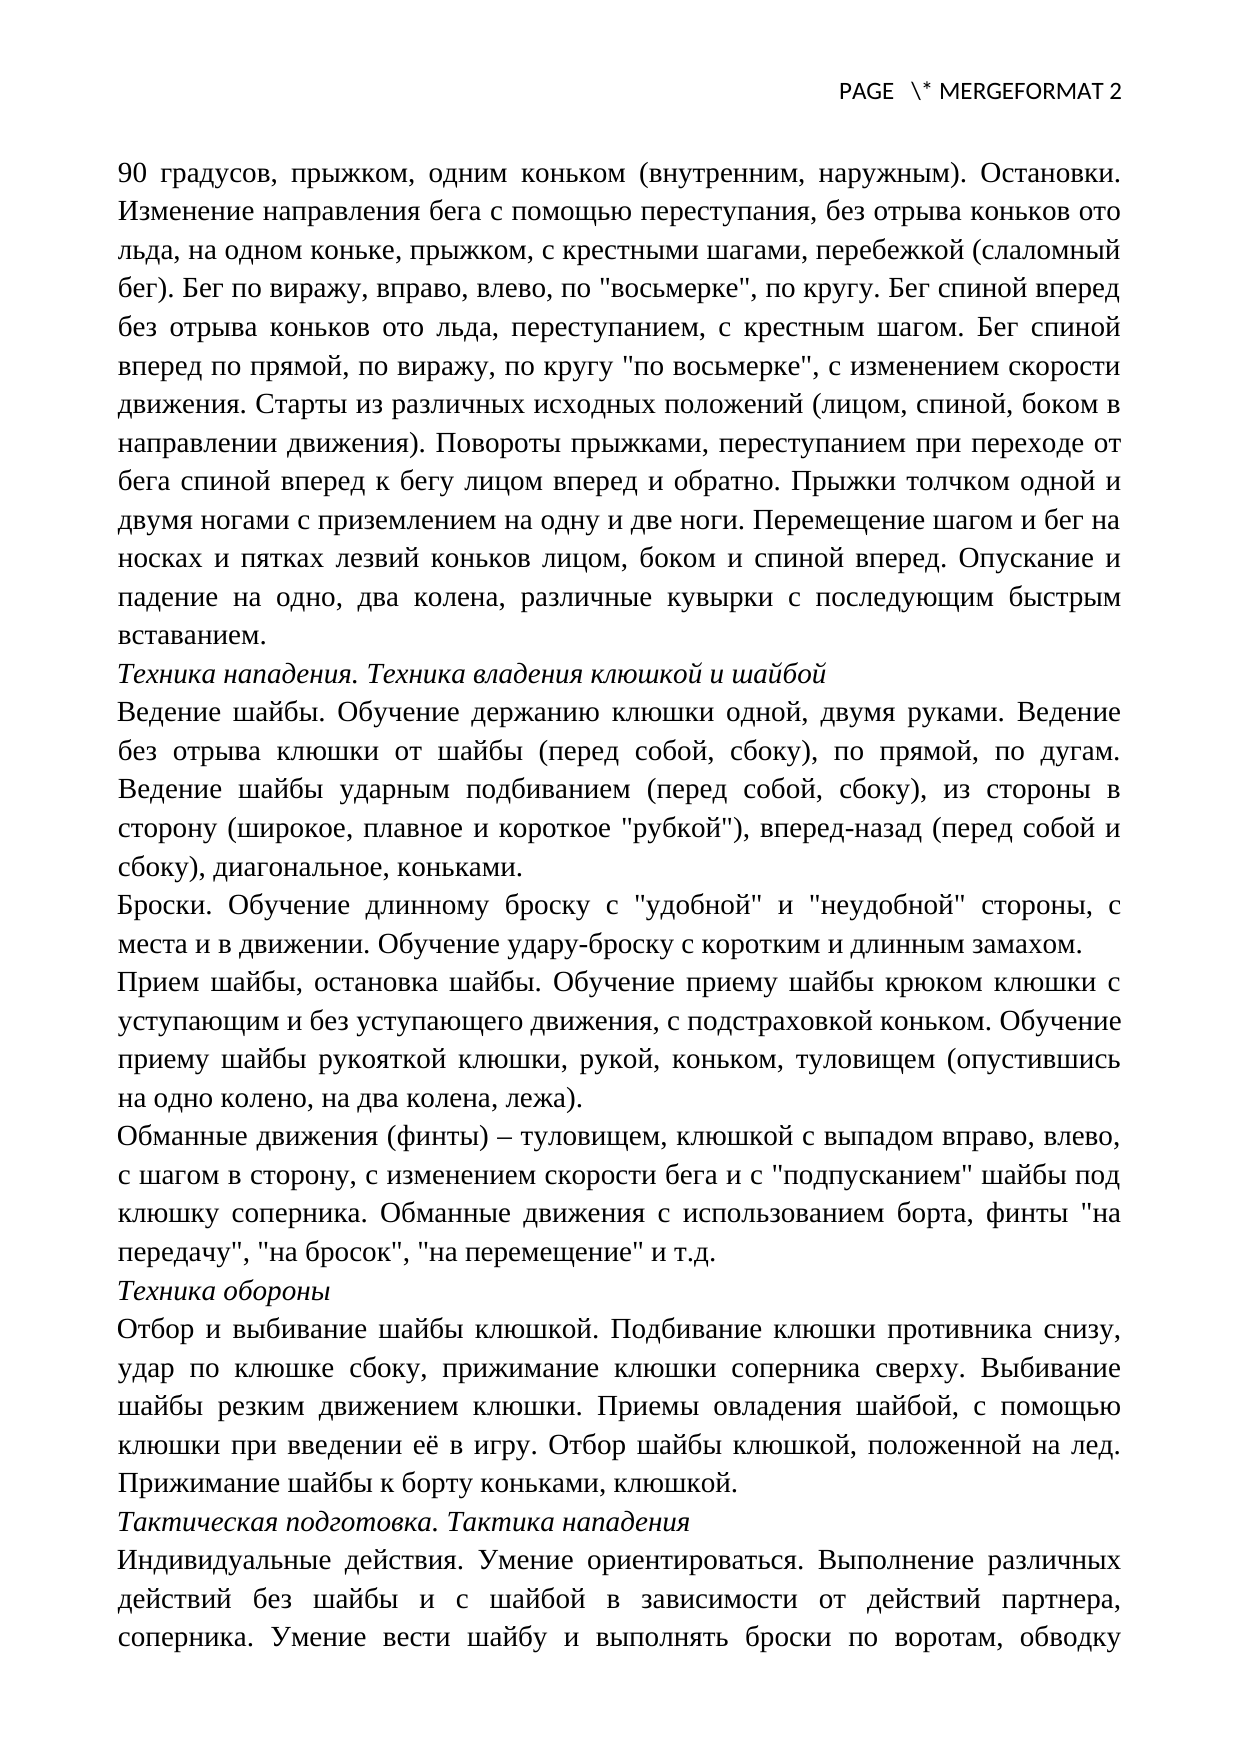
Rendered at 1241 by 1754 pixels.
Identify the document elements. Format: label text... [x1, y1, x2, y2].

text Отбор и выбивание шайбы клюшкой. Подбивание клюшки противника снизу, удар по клюшке сбоку, прижимание клюшки соперника сверху. Выбивание шайбы резким движением клюшки. Приемы овладения шайбой, с помощью клюшки при введении её в игру. Отбор шайбы клюшкой, положенной на лед. Прижимание шайбы к борту коньками, клюшкой. [117, 1311, 1122, 1499]
text Тактическая подготовка. Тактика нападения [117, 1504, 1042, 1537]
text Ведение шайбы. Обучение держанию клюшки одной, двумя руками. Ведение без отрыва клюшки от шайбы (перед собой, сбоку), по прямой, по дугам. Ведение шайбы ударным подбиванием (перед собой, сбоку), из стороны в сторону (широкое, плавное и короткое "рубкой"), вперед-назад (перед собой и сбоку), диагональное, коньками. [117, 694, 1122, 882]
text Броски. Обучение длинному броску с "удобной" и "неудобной" стороны, с места и в движении. Обучение удару-броску с коротким и длинным замахом. [117, 887, 1122, 959]
text Обманные движения (финты) – туловищем, клюшкой с выпадом вправо, влево, с шагом в сторону, с изменением скорости бега и с "подпусканием" шайбы под клюшку соперника. Обманные движения с использованием борта, финты "на передачу", "на бросок", "на перемещение" и т.д. [117, 1118, 1122, 1268]
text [117, 1542, 1122, 1653]
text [117, 155, 1122, 651]
text Техника обороны [117, 1273, 1042, 1306]
text Прием шайбы, остановка шайбы. Обучение приему шайбы крюком клюшки с уступающим и без уступающего движения, с подстраховкой коньком. Обучение приему шайбы рукояткой клюшки, рукой, коньком, туловищем (опустившись на одно колено, на два колена, лежа). [117, 964, 1122, 1113]
text Техника нападения. Техника владения клюшкой и шайбой [117, 656, 1042, 689]
